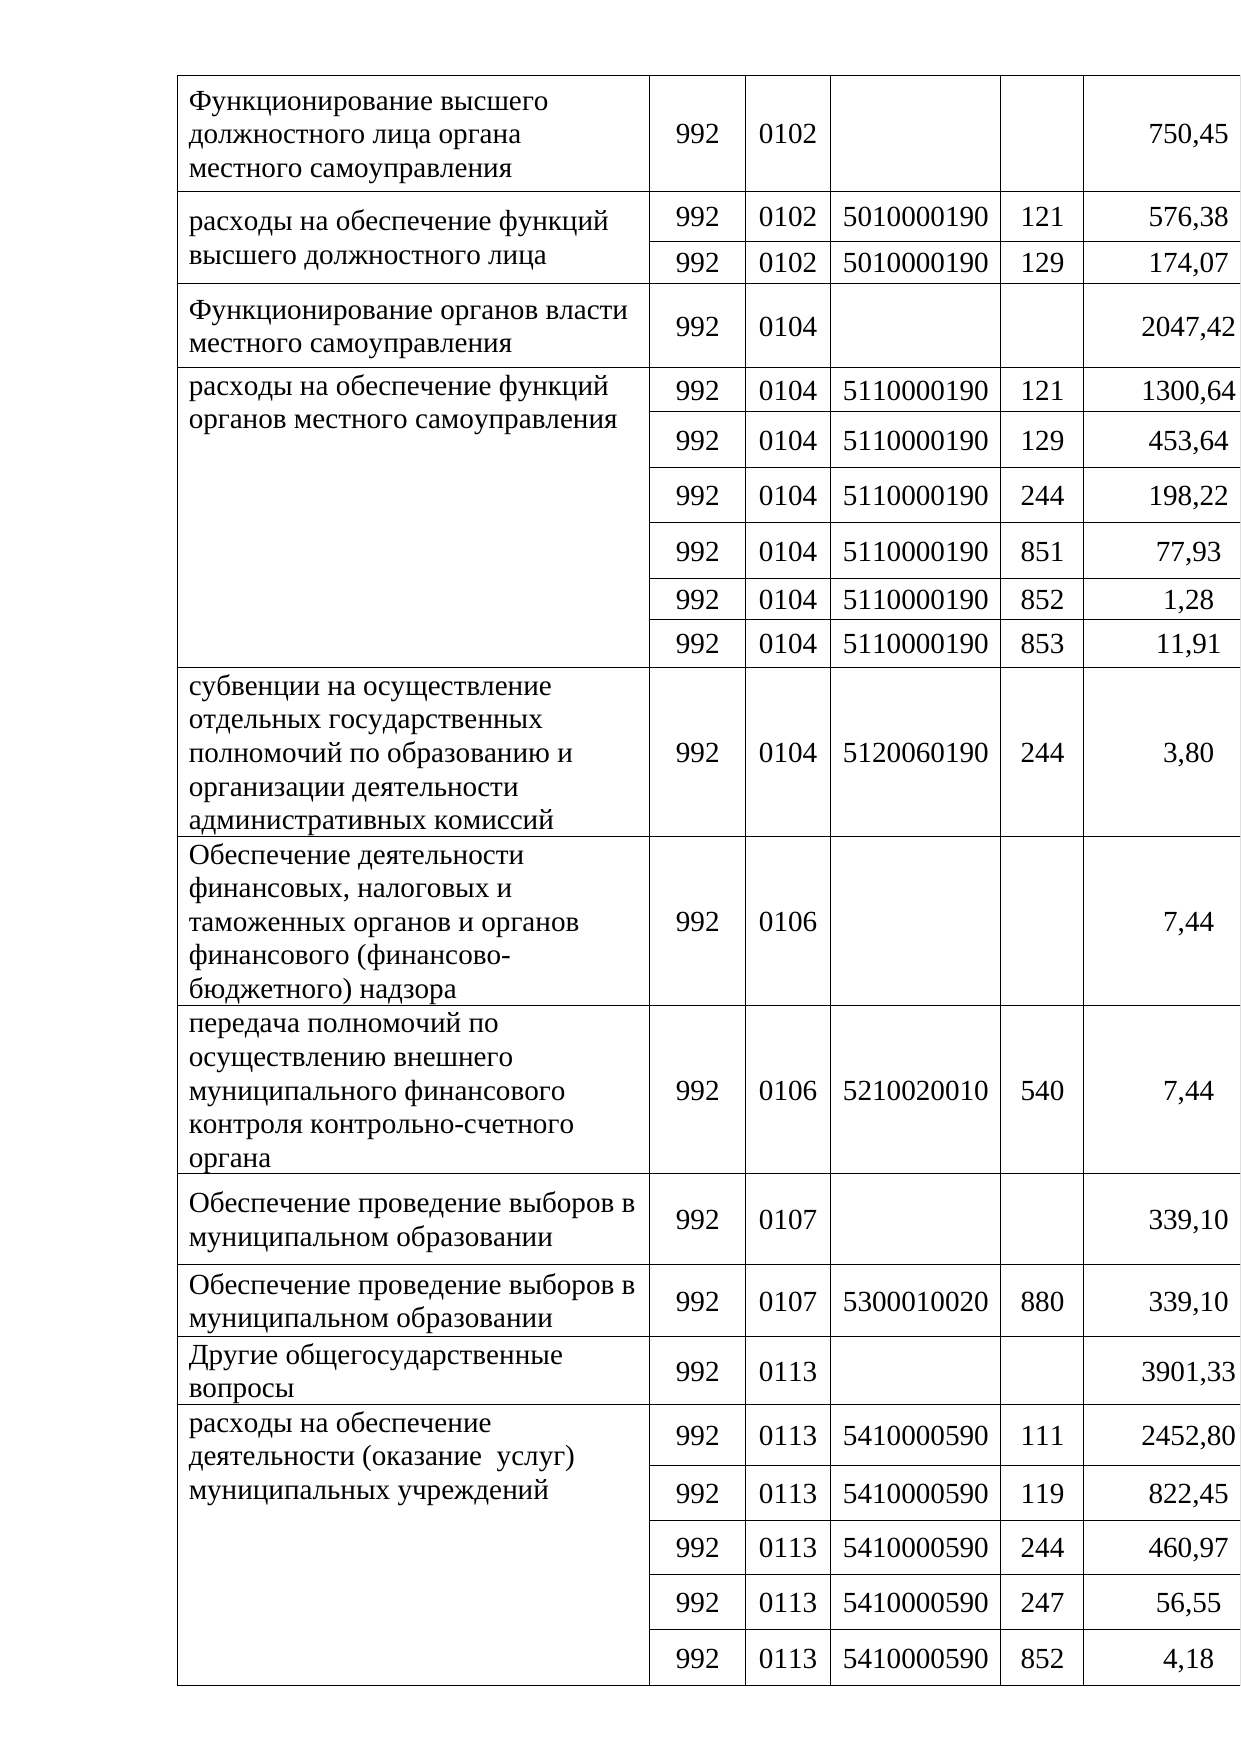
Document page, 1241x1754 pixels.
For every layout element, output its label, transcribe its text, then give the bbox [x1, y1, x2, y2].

table_cell Обеспечение деятельности финансовых, налоговых и таможенных органов и органов финансового (финансово-бюджетного) надзора [178, 837, 649, 1004]
table_cell 0113 [746, 1630, 830, 1685]
table_cell 0106 [746, 1006, 830, 1173]
table_cell 0104 [746, 523, 830, 578]
table_cell 5410000590 [831, 1575, 1000, 1629]
table_cell 3901,33 [1084, 1337, 1240, 1404]
table_cell 1,28 [1084, 579, 1240, 619]
table_cell 992 [650, 192, 745, 241]
table_cell расходы на обеспечение функций высшего должностного лица [178, 192, 649, 283]
table_cell Функционирование высшего должностного лица органа местного самоуправления [178, 76, 649, 191]
table_cell 853 [1001, 620, 1083, 667]
table_cell 111 [1001, 1405, 1083, 1465]
table_cell 992 [650, 1006, 745, 1173]
table_cell 5300010020 [831, 1265, 1000, 1336]
table_cell 0113 [746, 1575, 830, 1629]
table_cell 992 [650, 1521, 745, 1574]
table_cell 992 [650, 1405, 745, 1465]
table_cell 129 [1001, 242, 1083, 283]
table_cell 5010000190 [831, 242, 1000, 283]
table_cell 0104 [746, 579, 830, 619]
table_cell 992 [650, 1174, 745, 1264]
table_cell 992 [650, 76, 745, 191]
table_cell 0113 [746, 1521, 830, 1574]
table_cell 5110000190 [831, 579, 1000, 619]
table_cell 121 [1001, 368, 1083, 411]
table_cell [1001, 284, 1083, 367]
table_cell 7,44 [1084, 1006, 1240, 1173]
table_cell 174,07 [1084, 242, 1240, 283]
table_cell 992 [650, 837, 745, 1004]
table_cell 992 [650, 1265, 745, 1336]
table_cell 77,93 [1084, 523, 1240, 578]
table_cell [831, 1174, 1000, 1264]
table_cell 1300,64 [1084, 368, 1240, 411]
table_cell 5010000190 [831, 192, 1000, 241]
table_cell 5110000190 [831, 412, 1000, 467]
table_cell 576,38 [1084, 192, 1240, 241]
table_cell 852 [1001, 579, 1083, 619]
table_cell Функционирование органов власти местного самоуправления [178, 284, 649, 367]
table_cell [1001, 1174, 1083, 1264]
table_cell 339,10 [1084, 1174, 1240, 1264]
table_cell 5120060190 [831, 668, 1000, 836]
table_cell 339,10 [1084, 1265, 1240, 1336]
table_cell 992 [650, 468, 745, 522]
table_cell 0107 [746, 1265, 830, 1336]
table_cell [1001, 1337, 1083, 1404]
table_cell 992 [650, 1466, 745, 1519]
table_cell 2452,80 [1084, 1405, 1240, 1465]
table_cell [831, 284, 1000, 367]
table_cell 540 [1001, 1006, 1083, 1173]
table_cell 992 [650, 1630, 745, 1685]
table_cell 4,18 [1084, 1630, 1240, 1685]
table_cell 5210020010 [831, 1006, 1000, 1173]
table_cell 0104 [746, 412, 830, 467]
table_cell 0102 [746, 76, 830, 191]
table_cell 851 [1001, 523, 1083, 578]
table_cell [831, 76, 1000, 191]
table_cell 5110000190 [831, 523, 1000, 578]
table_cell 453,64 [1084, 412, 1240, 467]
table_cell 244 [1001, 1521, 1083, 1574]
table_cell 992 [650, 1337, 745, 1404]
table_cell 0104 [746, 620, 830, 667]
table_cell 3,80 [1084, 668, 1240, 836]
table_cell 0102 [746, 242, 830, 283]
table_cell 822,45 [1084, 1466, 1240, 1519]
table_cell 2047,42 [1084, 284, 1240, 367]
table_cell 992 [650, 620, 745, 667]
table_cell [831, 1337, 1000, 1404]
table_cell 244 [1001, 668, 1083, 836]
table_cell 992 [650, 284, 745, 367]
table_cell 750,45 [1084, 76, 1240, 191]
table_cell [1001, 76, 1083, 191]
table_cell 880 [1001, 1265, 1083, 1336]
table_cell 119 [1001, 1466, 1083, 1519]
table_cell 992 [650, 523, 745, 578]
table_cell 992 [650, 1575, 745, 1629]
table_cell [1001, 837, 1083, 1004]
table_cell 5410000590 [831, 1466, 1000, 1519]
table_cell 0104 [746, 468, 830, 522]
table_cell 0106 [746, 837, 830, 1004]
table_cell 5110000190 [831, 620, 1000, 667]
table_cell 0102 [746, 192, 830, 241]
table_cell 0107 [746, 1174, 830, 1264]
table_cell 5410000590 [831, 1405, 1000, 1465]
table_cell 992 [650, 242, 745, 283]
table_cell Другие общегосударственные вопросы [178, 1337, 649, 1404]
table_cell 992 [650, 579, 745, 619]
table_cell 11,91 [1084, 620, 1240, 667]
table_cell 5410000590 [831, 1521, 1000, 1574]
table_cell субвенции на осуществление отдельных государственных полномочий по образованию и организации деятельности административных комиссий [178, 668, 649, 836]
table_cell 0104 [746, 284, 830, 367]
table_cell 121 [1001, 192, 1083, 241]
table_cell 5110000190 [831, 468, 1000, 522]
table_cell расходы на обеспечение деятельности (оказание услуг) муниципальных учреждений [178, 1405, 649, 1685]
table_cell 992 [650, 368, 745, 411]
table_cell 56,55 [1084, 1575, 1240, 1629]
table_cell передача полномочий по осуществлению внешнего муниципального финансового контроля контрольно-счетного органа [178, 1006, 649, 1173]
table_cell 0113 [746, 1466, 830, 1519]
table_cell 5110000190 [831, 368, 1000, 411]
table_cell 5410000590 [831, 1630, 1000, 1685]
table_cell 247 [1001, 1575, 1083, 1629]
table_cell 0104 [746, 368, 830, 411]
table_cell 460,97 [1084, 1521, 1240, 1574]
table_cell 7,44 [1084, 837, 1240, 1004]
table_cell 0104 [746, 668, 830, 836]
table_cell 0113 [746, 1337, 830, 1404]
table_cell 992 [650, 412, 745, 467]
table_cell 852 [1001, 1630, 1083, 1685]
table_cell Обеспечение проведение выборов в муниципальном образовании [178, 1265, 649, 1336]
table_cell 0113 [746, 1405, 830, 1465]
table_cell Обеспечение проведение выборов в муниципальном образовании [178, 1174, 649, 1264]
table_cell 198,22 [1084, 468, 1240, 522]
table_cell 129 [1001, 412, 1083, 467]
table_cell 244 [1001, 468, 1083, 522]
table_cell расходы на обеспечение функций органов местного самоуправления [178, 368, 649, 667]
table_cell [831, 837, 1000, 1004]
table_cell 992 [650, 668, 745, 836]
